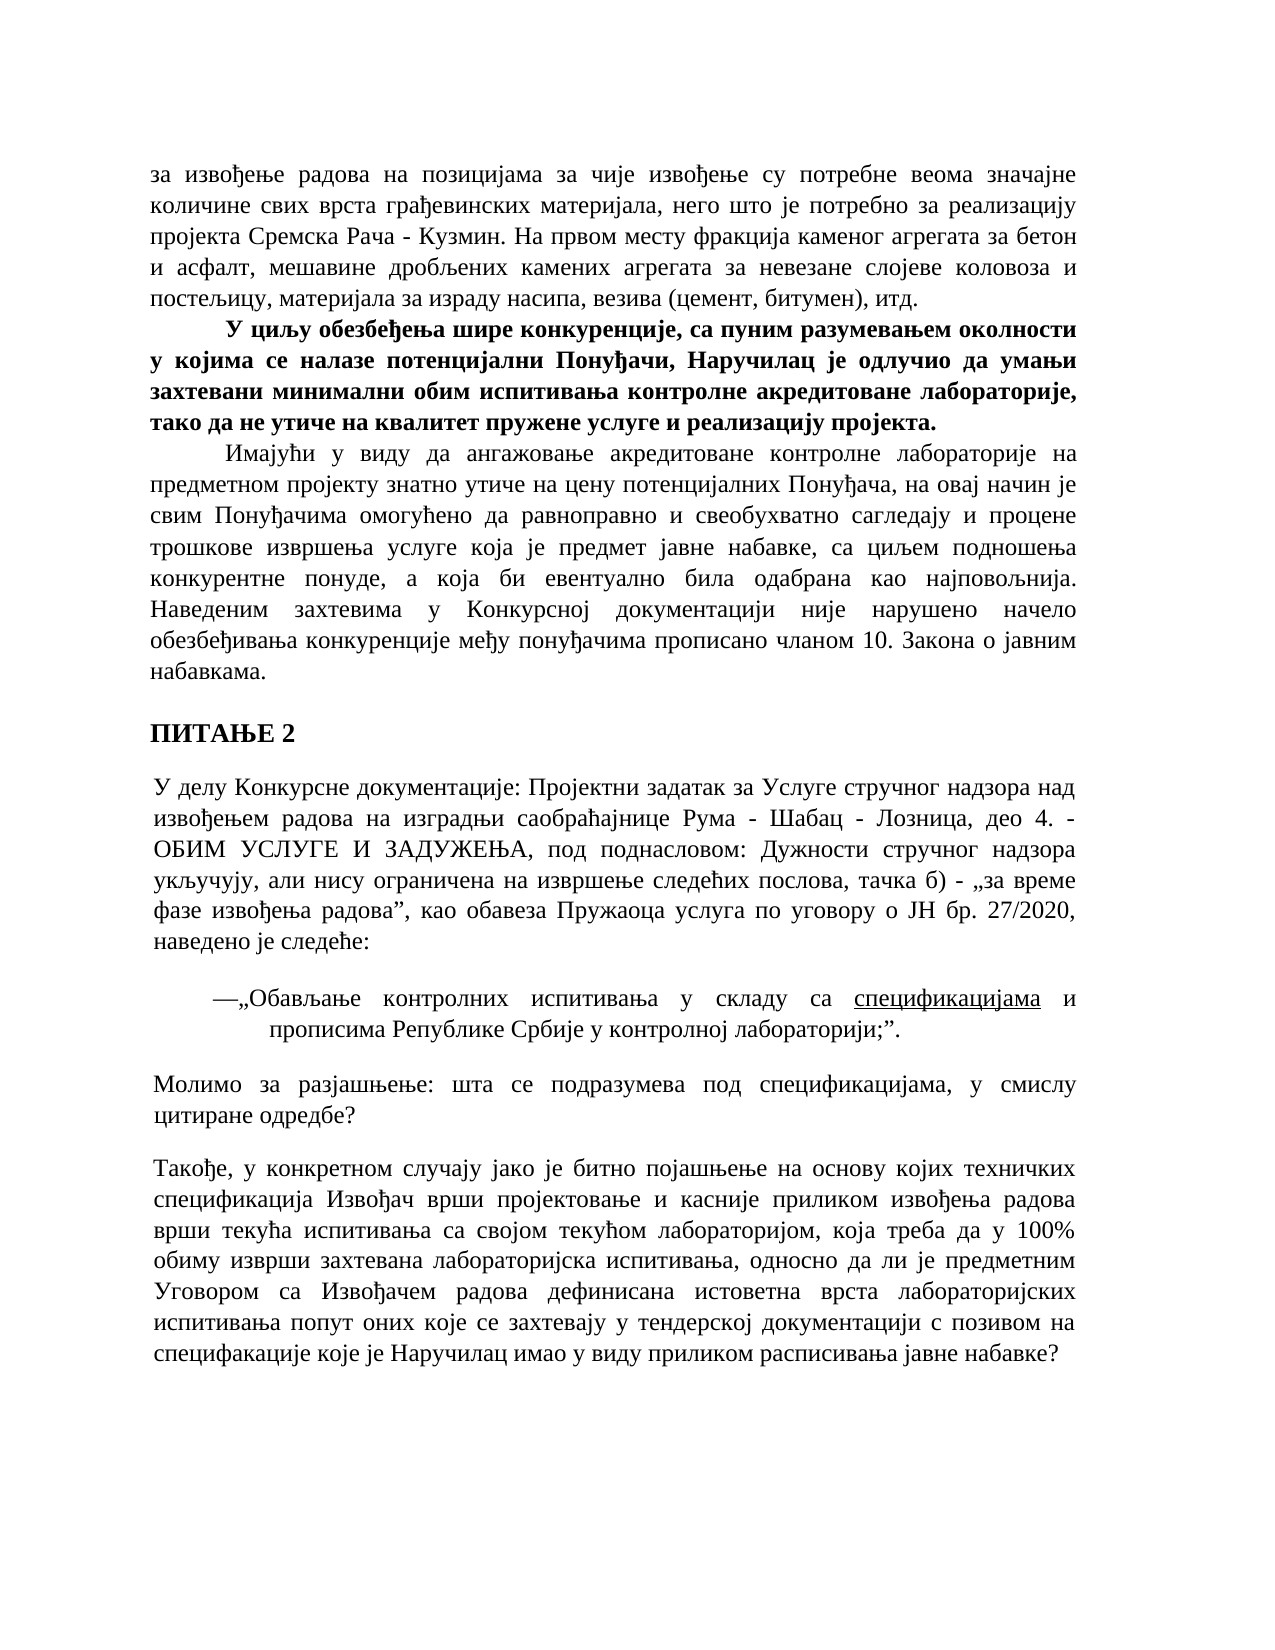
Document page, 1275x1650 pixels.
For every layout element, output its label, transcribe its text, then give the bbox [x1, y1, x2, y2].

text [150, 159, 1078, 312]
text Имајући у виду да ангажовање акредитоване контролне лабораторије на предметном пројекту знатно утиче на цену потенцијалних Понуђача, на овај начин је свим Понуђачима омогућено да равноправно и свеобухватно сагледају и процене трошкове извршења услуге која је предмет јавне набавке, са циљем подношења конкурентне понуде, а која би евентуално била одабрана као најповољнија. Наведеним захтевима у Конкурсној документацији није нарушено начело обезбеђивања конкуренције међу понуђачима прописано чланом 10. Закона о јавним набавкама. [150, 438, 1078, 684]
text Такође, у конкретном случају јако је битно појашњење на основу којих техничких спецификација Извођач врши пројектовање и касније приликом извођења радова врши текућа испитивања са својом текућом лабораторијом, која треба да у 100% обиму изврши захтевана лабораторијска испитивања, односно да ли је предметним Уговором са Извођачем радова дефинисана истоветна врста лабораторијских испитивања попут оних које се захтевају у тендерској документацији с позивом на специфакације које је Наручилац имао у виду приликом расписивања јавне набавке? [153, 1153, 1076, 1366]
text Молимо за разјашњење: шта се подразумева под спецификацијама, у смислу цитиране одредбе? [153, 1069, 1078, 1129]
text —„Обављање контролних испитивања у складу са спецификацијама и прописима Републике Србије у контролној лабораторији;”. [213, 983, 1076, 1042]
text У делу Конкурсне документације: Пројектни задатак за Услуге стручног надзора над извођењем радова на изградњи саобраћајнице Рума - Шабац - Лозница, део 4. - ОБИМ УСЛУГЕ И ЗАДУЖЕЊА, под поднасловом: Дужности стручног надзора укључују, али нису ограничена на извршење следећих послова, тачка б) - „за време фазе извођења радова”, као обавеза Пружаоца услуга по уговору о ЈН бр. 27/2020, наведено је следеће: [153, 772, 1076, 955]
text ПИТАЊЕ 2 [150, 717, 1078, 748]
text У циљу обезбеђења шире конкуренције, са пуним разумевањем околности у којима се налазе потенцијални Понуђачи, Наручилац је одлучио да умањи захтевани минимални обим испитивања контролне акредитоване лабораторије, тако да не утиче на квалитет пружене услуге и реализацију пројекта. [150, 314, 1078, 436]
